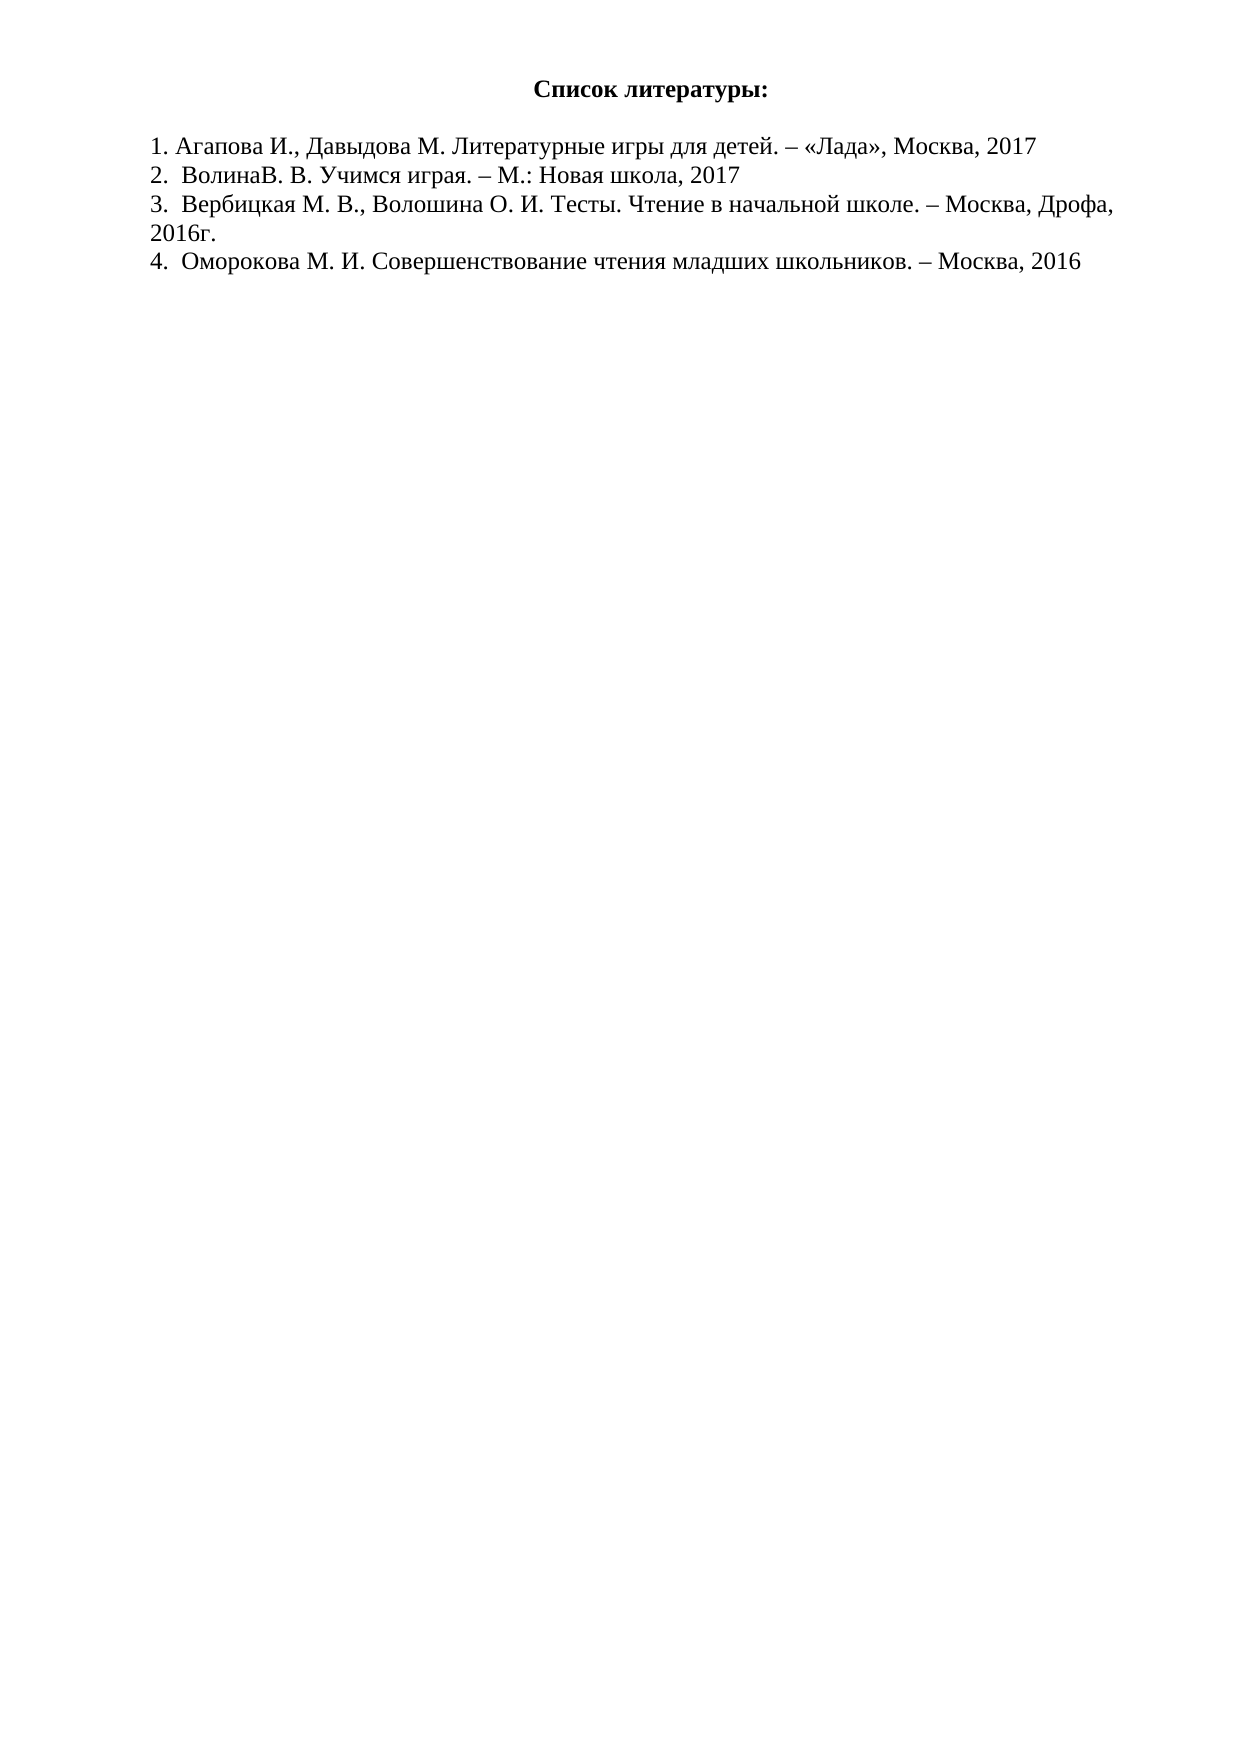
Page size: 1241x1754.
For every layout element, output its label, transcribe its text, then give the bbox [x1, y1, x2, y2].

text Список литературы: [150, 74, 1152, 103]
text 3. Вербицкая М. В., Волошина О. И. Тесты. Чтение в начальной школе. – Москва, Дрофа, 2016г. [150, 189, 1152, 246]
text 2. ВолинаВ. В. Учимся играя. – М.: Новая школа, 2017 [150, 160, 1152, 189]
text 1. Агапова И., Давыдова М. Литературные игры для детей. – «Лада», Москва, 2017 [150, 131, 1152, 160]
text 4. Оморокова М. И. Совершенствование чтения младших школьников. – Москва, 2016 [150, 246, 1152, 275]
